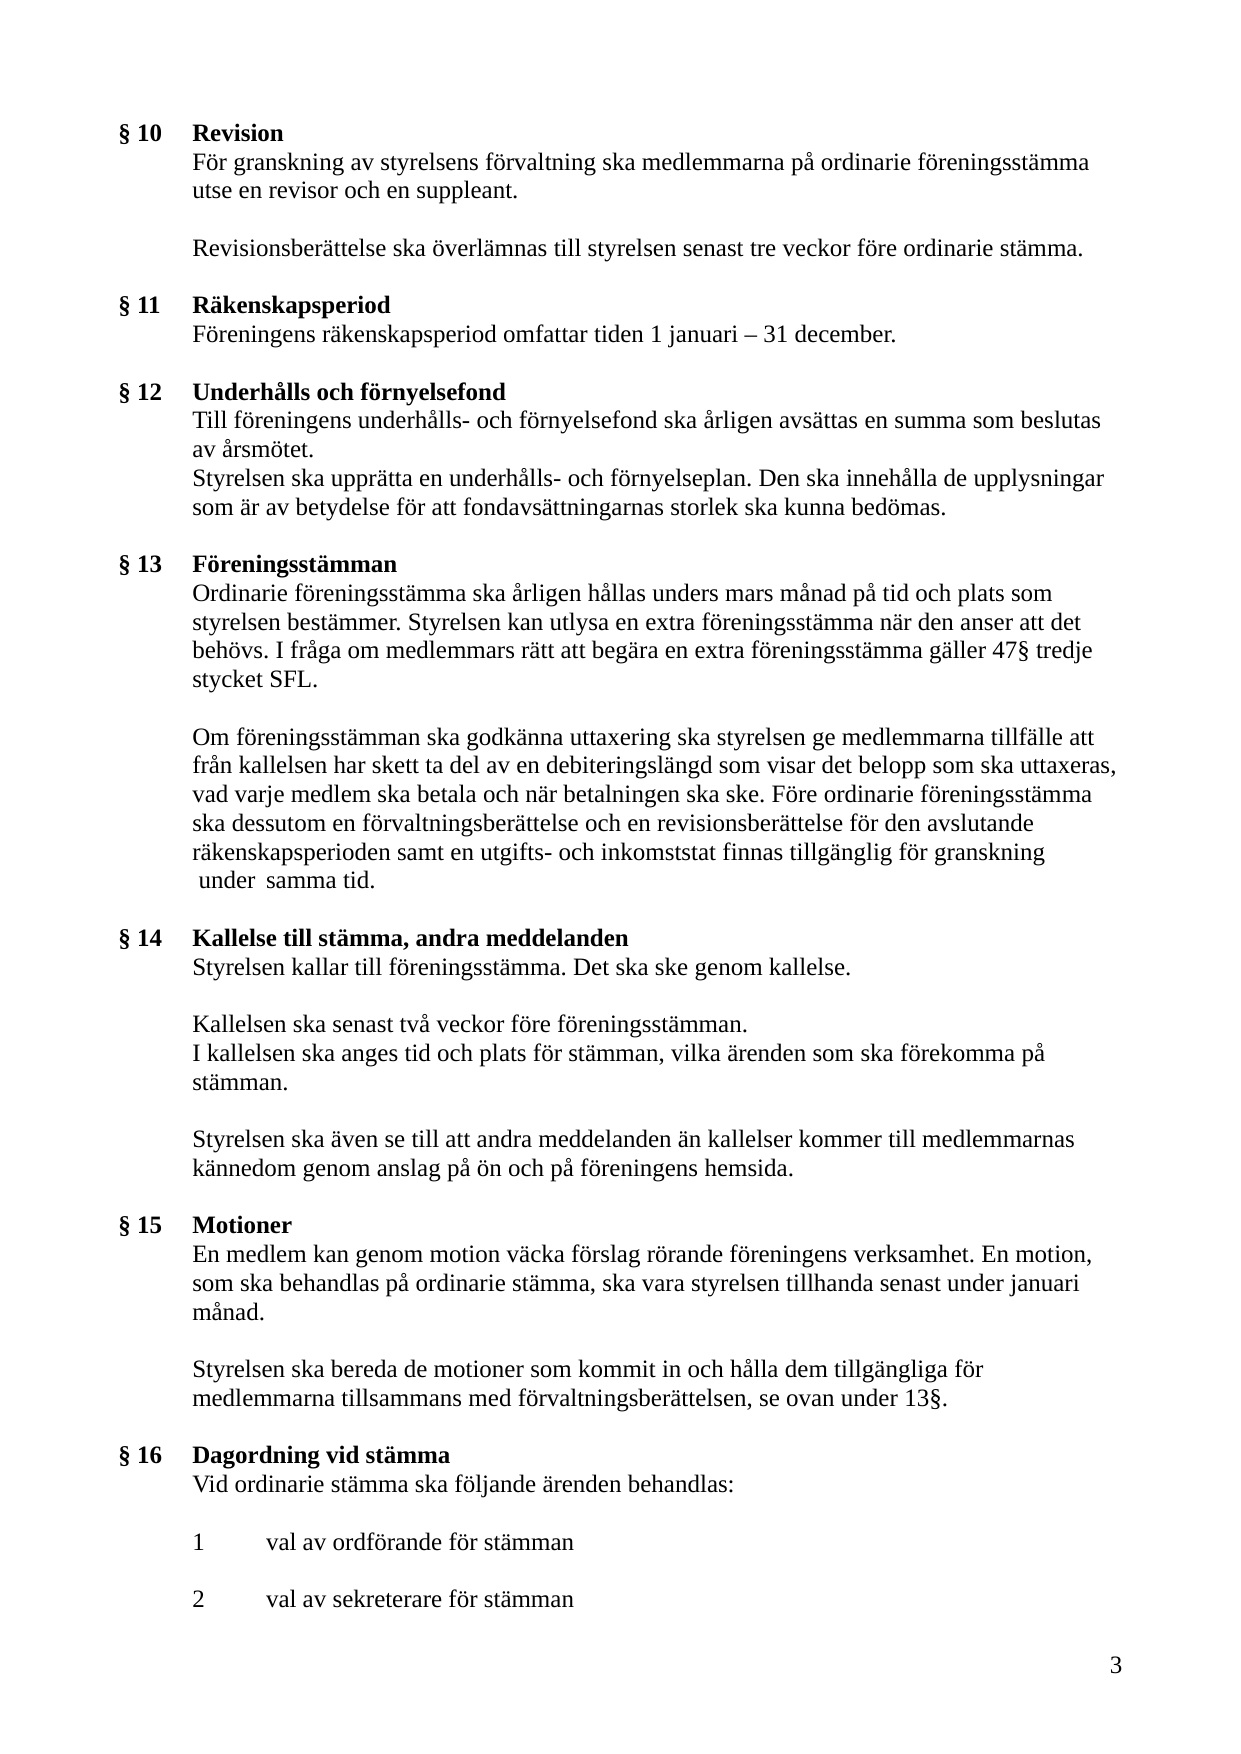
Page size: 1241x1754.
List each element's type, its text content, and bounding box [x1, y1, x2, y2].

text stycket SFL. [118, 664, 1122, 693]
text § 14 Kallelse till stämma, andra meddelanden [118, 923, 1122, 952]
text § 12 Underhålls och förnyelsefond [118, 377, 1122, 406]
text § 15 Motioner [118, 1211, 1122, 1239]
text som är av betydelse för att fondavsättningarnas storlek ska kunna bedömas. [118, 492, 1122, 521]
text under samma tid. [118, 866, 1122, 894]
text Styrelsen kallar till föreningsstämma. Det ska ske genom kallelse. [118, 952, 1122, 981]
text Styrelsen ska upprätta en underhålls- och förnyelseplan. Den ska innehålla de upplysningar [118, 463, 1122, 492]
text § 11 Räkenskapsperiod [118, 291, 1122, 319]
text Styrelsen ska bereda de motioner som kommit in och hålla dem tillgängliga för medlemmarna tillsammans med förvaltningsberättelsen, se ovan under 13§. [118, 1354, 1122, 1412]
text Vid ordinarie stämma ska följande ärenden behandlas: [118, 1469, 1122, 1498]
text utse en revisor och en suppleant. [118, 176, 1122, 204]
text Revisionsberättelse ska överlämnas till styrelsen senast tre veckor före ordinarie stämma. [118, 233, 1122, 262]
text Ordinarie föreningsstämma ska årligen hållas unders mars månad på tid och plats som styrelsen bestämmer. Styrelsen kan utlysa en extra föreningsstämma när den anser att det behövs. I fråga om medlemmars rätt att begära en extra föreningsstämma gäller 47§ tredje [118, 578, 1122, 664]
text Kallelsen ska senast två veckor före föreningsstämman. [118, 1009, 1122, 1038]
text § 10 Revision [118, 118, 1122, 147]
text Styrelsen ska även se till att andra meddelanden än kallelser kommer till medlemmarnas kännedom genom anslag på ön och på föreningens hemsida. [118, 1124, 1122, 1182]
text I kallelsen ska anges tid och plats för stämman, vilka ärenden som ska förekomma på stämman. [118, 1038, 1122, 1096]
text 1 val av ordförande för stämman [118, 1527, 1122, 1556]
text § 13 Föreningsstämman [118, 549, 1122, 578]
text Till föreningens underhålls- och förnyelsefond ska årligen avsättas en summa som beslutas av årsmötet. [118, 406, 1122, 463]
text Om föreningsstämman ska godkänna uttaxering ska styrelsen ge medlemmarna tillfälle att från kallelsen har skett ta del av en debiteringslängd som visar det belopp som ska uttaxeras, vad varje medlem ska betala och när betalningen ska ske. Före ordinarie föreningsstämma ska dessutom en förvaltningsberättelse och en revisionsberättelse för den avslutande räkenskapsperioden samt en utgifts- och inkomststat finnas tillgänglig för granskning [118, 722, 1122, 866]
text En medlem kan genom motion väcka förslag rörande föreningens verksamhet. En motion, som ska behandlas på ordinarie stämma, ska vara styrelsen tillhanda senast under januari månad. [118, 1239, 1122, 1326]
text Föreningens räkenskapsperiod omfattar tiden 1 januari – 31 december. [118, 319, 1122, 348]
text För granskning av styrelsens förvaltning ska medlemmarna på ordinarie föreningsstämma [118, 147, 1122, 176]
text 2 val av sekreterare för stämman [118, 1584, 1122, 1613]
text § 16 Dagordning vid stämma [118, 1441, 1122, 1469]
